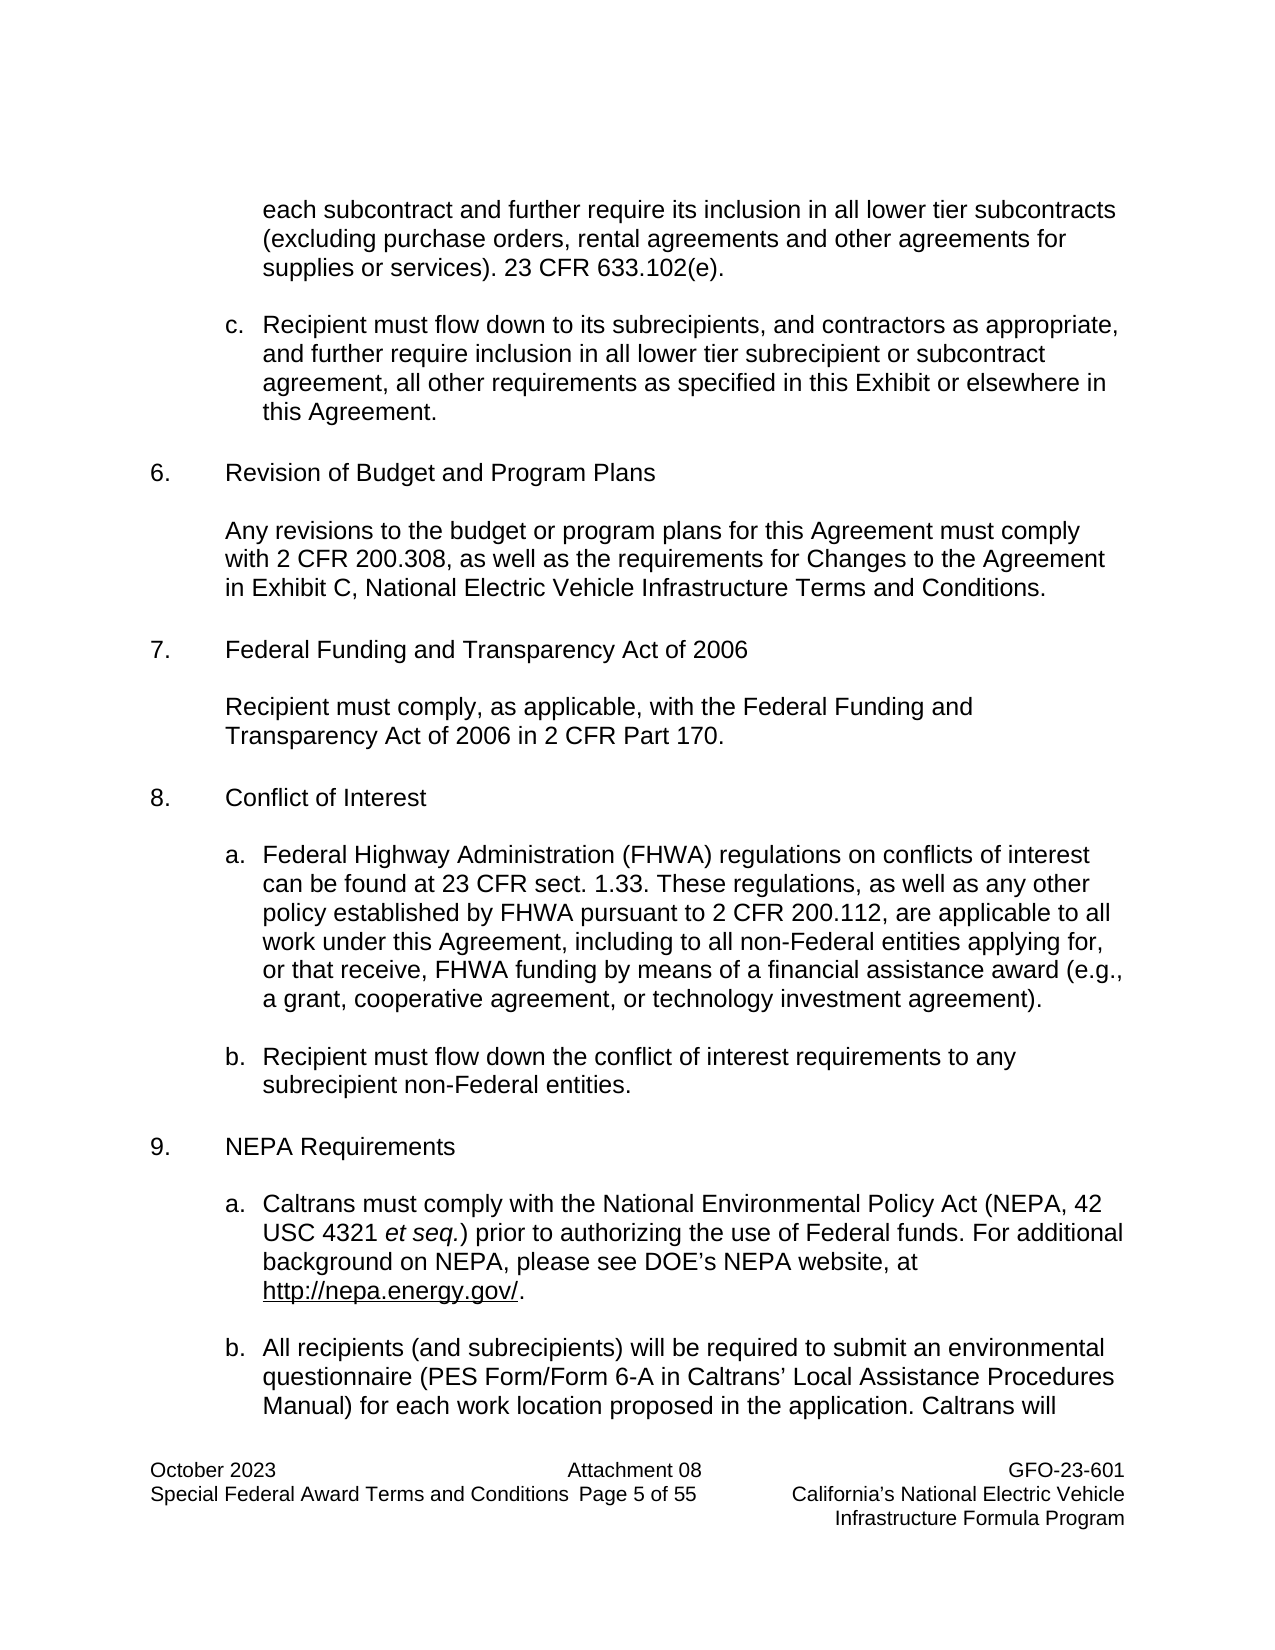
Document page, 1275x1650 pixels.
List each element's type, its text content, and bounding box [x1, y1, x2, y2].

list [225, 195, 1125, 282]
subtitle Revision of Budget and Program Plans [150, 458, 1125, 487]
list Federal Highway Administration (FHWA) regulations on conflicts of interest can be found at 23 CFR sect. 1.33. These regulations, as well as any other policy established by FHWA pursuant to 2 CFR 200.112, are applicable to all work under this Agreement, including to all non-Federal entities applying for, or that receive, FHWA funding by means of a financial assistance award (e.g., a grant, cooperative agreement, or technology investment agreement). [225, 840, 1125, 1013]
text Recipient must comply, as applicable, with the Federal Funding and Transparency Act of 2006 in 2 CFR Part 170. [225, 692, 1125, 750]
subtitle Federal Funding and Transparency Act of 2006 [150, 635, 1125, 664]
list Recipient must flow down to its subrecipients, and contractors as appropriate, and further require inclusion in all lower tier subrecipient or subcontract agreement, all other requirements as specified in this Exhibit or elsewhere in this Agreement. [225, 310, 1125, 425]
list Any revisions to the budget or program plans for this Agreement must comply with 2 CFR 200.308, as well as the requirements for Changes to the Agreement in Exhibit C, National Electric Vehicle Infrastructure Terms and Conditions. [225, 516, 1125, 602]
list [225, 1333, 1125, 1419]
subtitle Conflict of Interest [150, 783, 1125, 812]
subtitle NEPA Requirements [150, 1132, 1125, 1161]
list Caltrans must comply with the National Environmental Policy Act (NEPA, 42 USC 4321 et seq.) prior to authorizing the use of Federal funds. For additional background on NEPA, please see DOE’s NEPA website, at http://nepa.energy.gov/. [225, 1189, 1125, 1304]
list Recipient must flow down the conflict of interest requirements to any subrecipient non-Federal entities. [225, 1042, 1125, 1099]
